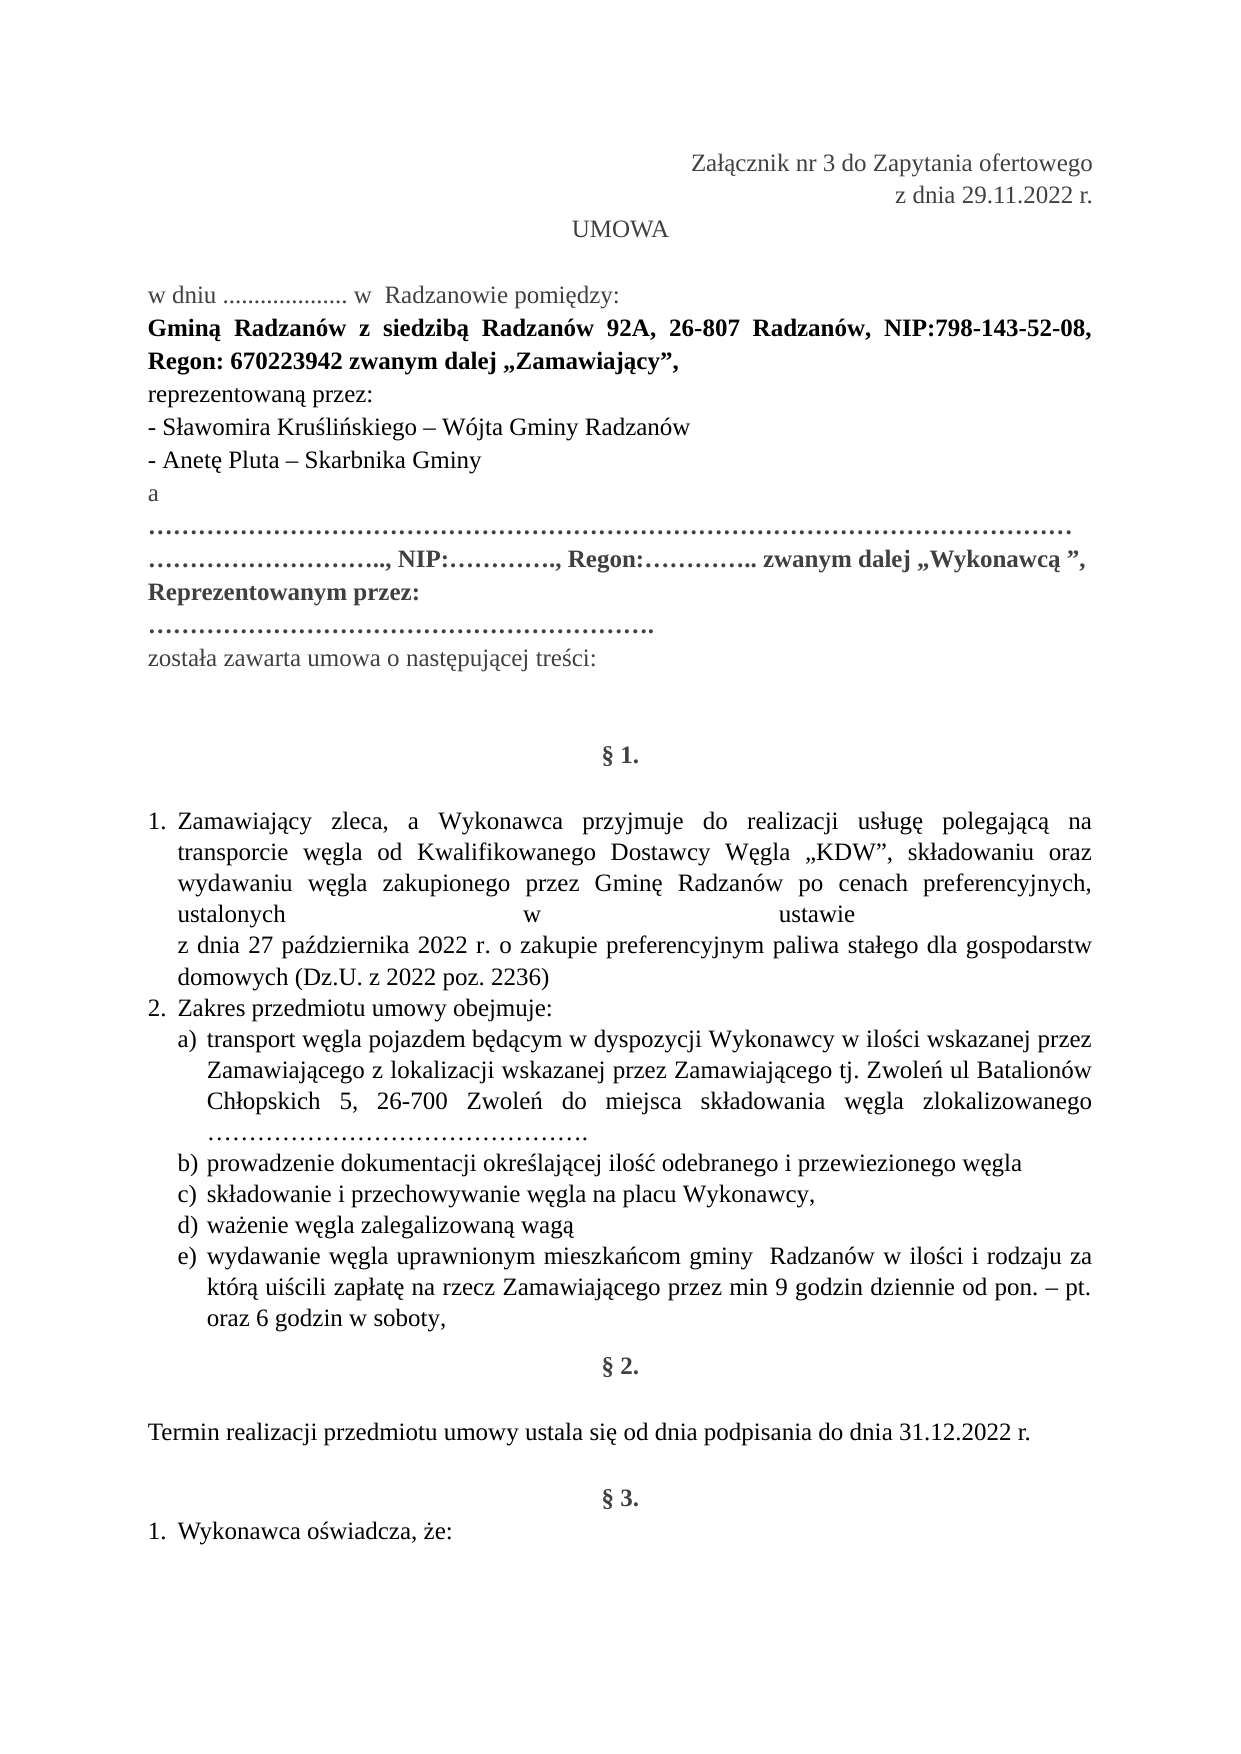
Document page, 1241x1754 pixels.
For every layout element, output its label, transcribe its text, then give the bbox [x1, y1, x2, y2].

text ……………………………………………………. [148, 610, 1093, 639]
text § 2. [148, 1351, 1093, 1379]
text Załącznik nr 3 do Zapytania ofertowego [148, 148, 1093, 176]
text reprezentowaną przez: [148, 379, 1093, 407]
text z dnia 29.11.2022 r. [148, 181, 1093, 209]
text UMOWA [148, 214, 1093, 242]
list składowanie i przechowywanie węgla na placu Wykonawcy, [177, 1179, 1093, 1208]
list ważenie węgla zalegalizowaną wagą [177, 1210, 1093, 1239]
list prowadzenie dokumentacji określającej ilość odebranego i przewiezionego węgla [177, 1148, 1093, 1177]
text Gminą Radzanów z siedzibą Radzanów 92A, 26-807 Radzanów, NIP:798-143-52-08, Regon: 670223942 zwanym dalej „Zamawiający”, [147, 313, 1093, 374]
text § 3. [148, 1483, 1093, 1512]
text Termin realizacji przedmiotu umowy ustala się od dnia podpisania do dnia 31.12.2022 r. [148, 1417, 1093, 1446]
list Wykonawca oświadcza, że: [148, 1516, 1093, 1544]
list Zamawiający zleca, a Wykonawca przyjmuje do realizacji usługę polegającą na transporcie węgla od Kwalifikowanego Dostawcy Węgla „KDW”, składowaniu oraz wydawaniu węgla zakupionego przez Gminę Radzanów po cenach preferencyjnych, ustalonych w ustawie z dnia 27 października 2022 r. o zakupie preferencyjnym paliwa stałego dla gospodarstw domowych (Dz.U. z 2022 poz. 2236) [148, 806, 1093, 990]
text a [148, 478, 1093, 507]
text ………………………………………………………………………………………………………………………….., NIP:…………., Regon:………….. zwanym dalej „Wykonawcą ”, [148, 511, 1093, 573]
text § 1. [148, 740, 1093, 769]
text Reprezentowanym przez: [148, 577, 1093, 606]
list Zakres przedmiotu umowy obejmuje: [148, 993, 1093, 1021]
text została zawarta umowa o następującej treści: [148, 643, 1093, 672]
list wydawanie węgla uprawnionym mieszkańcom gminy Radzanów w ilości i rodzaju za którą uiścili zapłatę na rzecz Zamawiającego przez min 9 godzin dziennie od pon. – pt. oraz 6 godzin w soboty, [177, 1241, 1093, 1332]
list transport węgla pojazdem będącym w dyspozycji Wykonawcy w ilości wskazanej przez Zamawiającego z lokalizacji wskazanej przez Zamawiającego tj. Zwoleń ul Batalionów Chłopskich 5, 26-700 Zwoleń do miejsca składowania węgla zlokalizowanego ………………………………………. [177, 1024, 1093, 1146]
text - Sławomira Kruślińskiego – Wójta Gminy Radzanów [148, 412, 1093, 441]
text w dniu .................... w Radzanowie pomiędzy: [148, 280, 1093, 308]
text - Anetę Pluta – Skarbnika Gminy [148, 445, 1093, 473]
